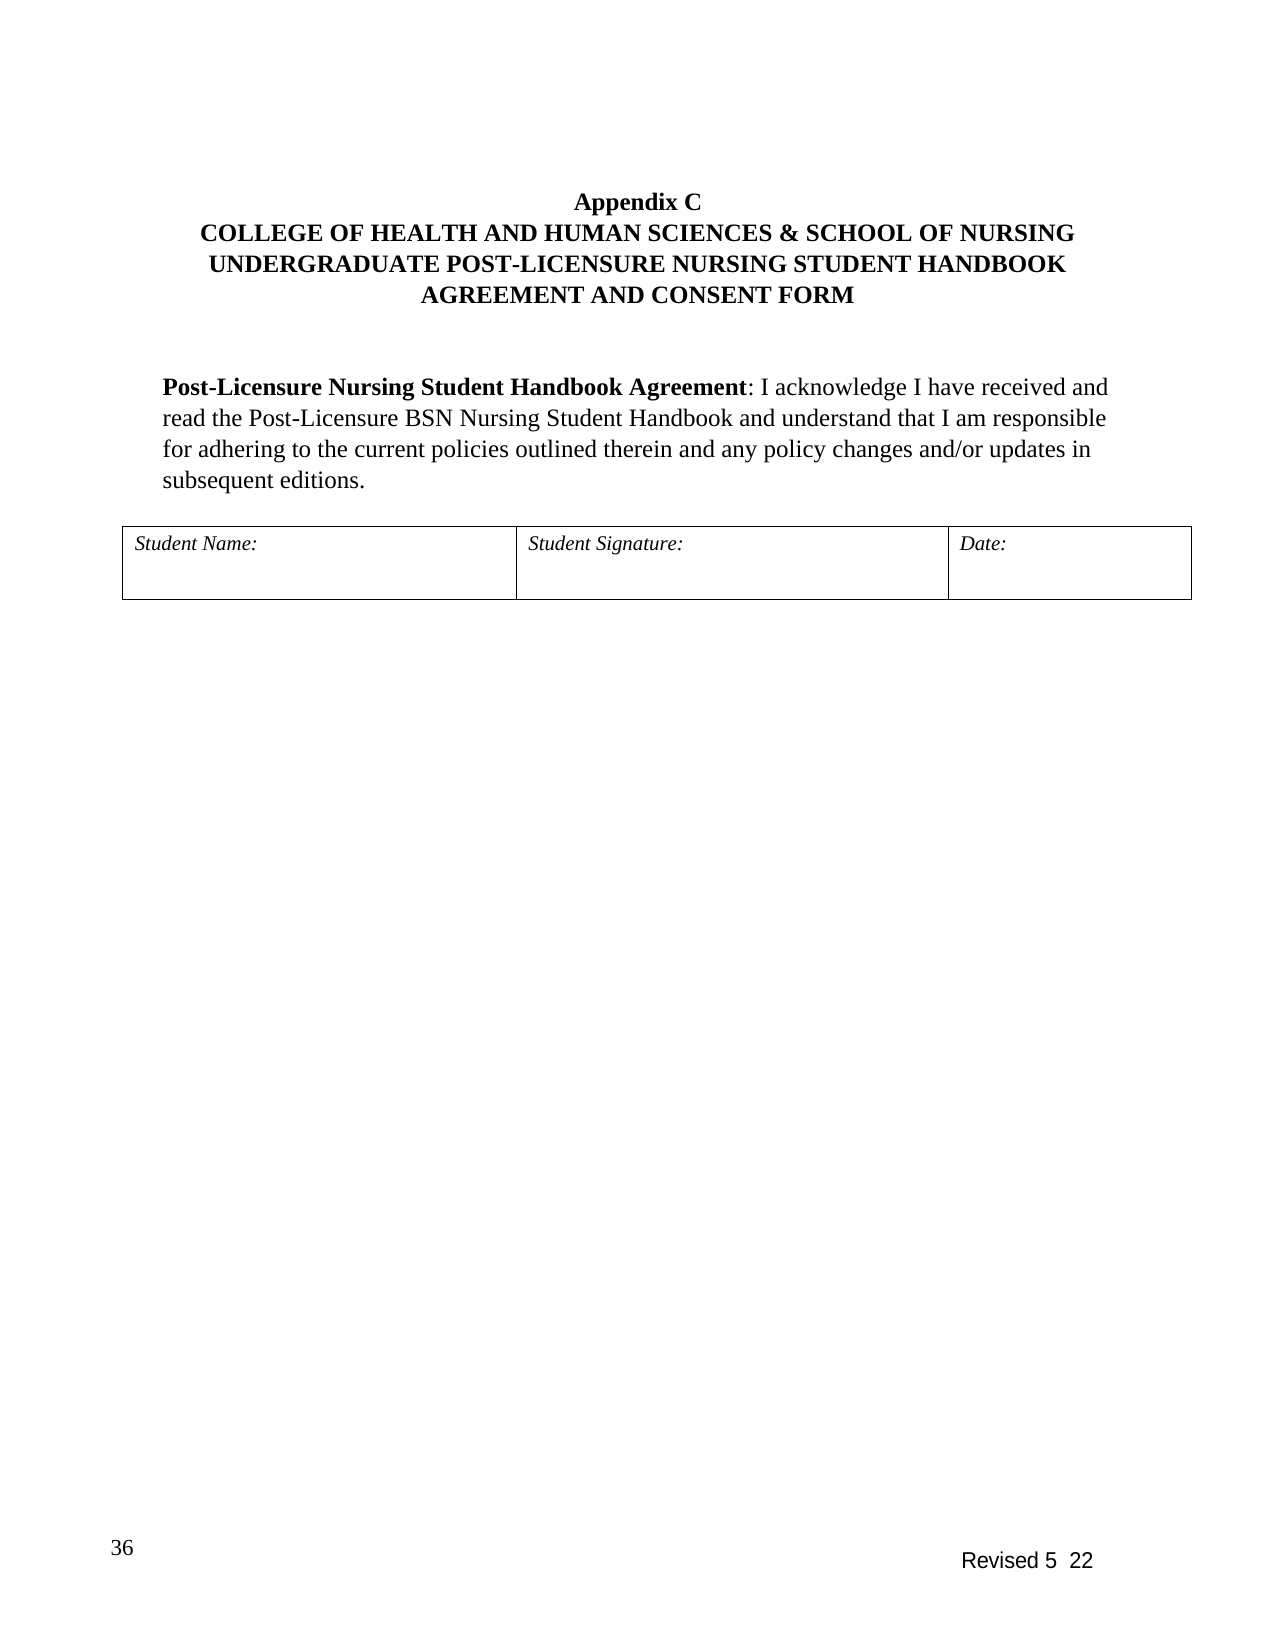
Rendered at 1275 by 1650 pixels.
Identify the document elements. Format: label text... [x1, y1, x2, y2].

table_header Student Name: [123, 527, 516, 599]
table_header Date: [949, 527, 1191, 599]
table_header Student Signature: [517, 527, 948, 599]
subtitle Appendix C [174, 187, 1102, 216]
text COLLEGE OF HEALTH AND HUMAN SCIENCES & SCHOOL OF NURSING UNDERGRADUATE POST-LICENSURE NURSING STUDENT HANDBOOK AGREEMENT AND CONSENT FORM [174, 218, 1101, 309]
text Post-Licensure Nursing Student Handbook Agreement: I acknowledge I have received and read the Post-Licensure BSN Nursing Student Handbook and understand that I am responsible for adhering to the current policies outlined therein and any policy changes and/or updates in subsequent editions. [162, 372, 1121, 494]
